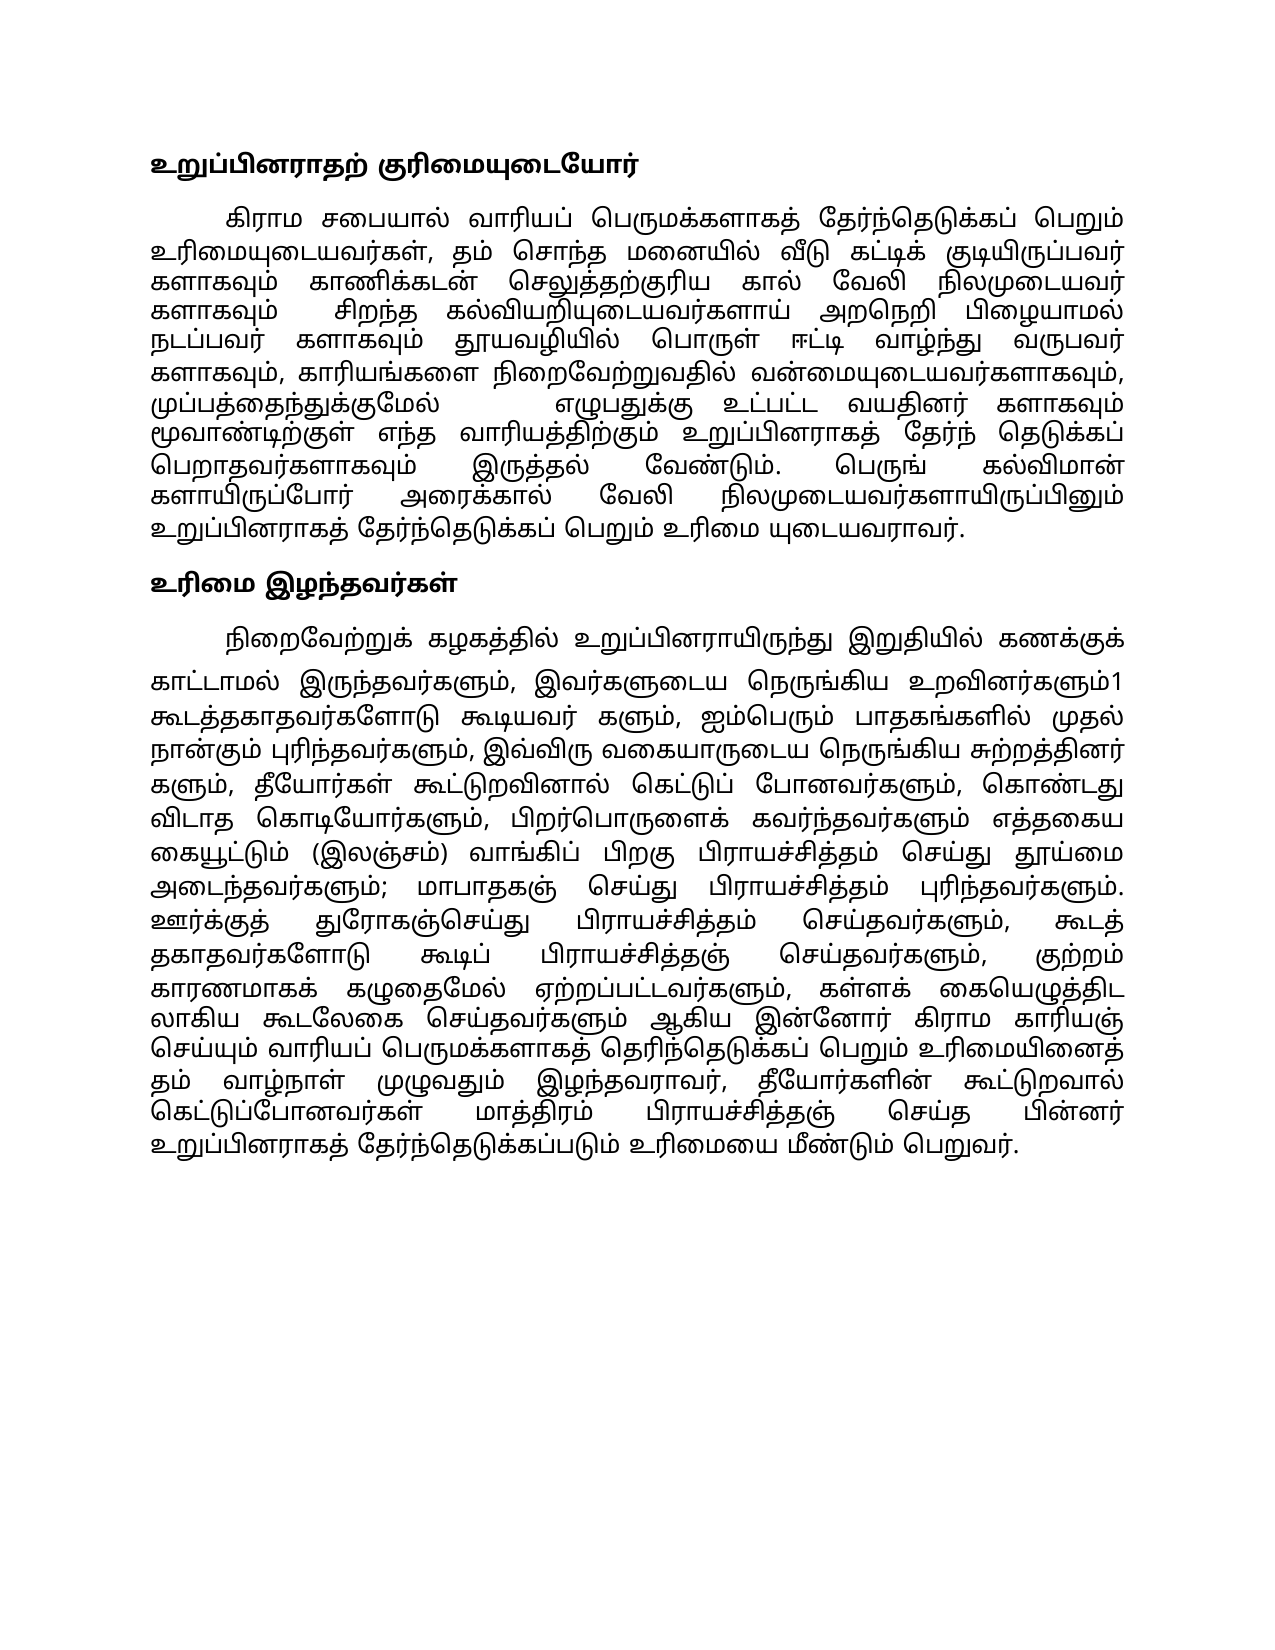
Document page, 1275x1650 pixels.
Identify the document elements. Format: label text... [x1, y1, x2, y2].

text கிராம சபையால் வாரியப் பெருமக்களாகத் தேர்ந்தெடுக்கப் பெறும் உரிமையுடையவர்கள், தம் சொந்த மனையில் வீடு கட்டிக் குடியிருப்பவர் களாகவும் காணிக்கடன் செலுத்தற்குரிய கால் வேலி நிலமுடையவர் களாகவும் சிறந்த கல்வியறியுடையவர்களாய் அறநெறி பிழையாமல் நடப்பவர் களாகவும் தூயவழியில் பொருள் ஈட்டி வாழ்ந்து வருபவர் களாகவும், காரியங்களை நிறைவேற்றுவதில் வன்மையுடையவர்களாகவும், முப்பத்தைந்துக்குமேல் எழுபதுக்கு உட்பட்ட வயதினர் களாகவும் மூவாண்டிற்குள் எந்த வாரியத்திற்கும் உறுப்பினராகத் தேர்ந் தெடுக்கப் பெறாதவர்களாகவும் இருத்தல் வேண்டும். பெருங் கல்விமான் களாயிருப்போர் அரைக்கால் வேலி நிலமுடையவர்களாயிருப்பினும் உறுப்பினராகத் தேர்ந்தெடுக்கப் பெறும் உரிமை யுடையவராவர். [150, 204, 1125, 544]
text உரிமை இழந்தவர்கள் [150, 569, 1125, 599]
text நிறைவேற்றுக் கழகத்தில் உறுப்பினராயிருந்து இறுதியில் கணக்குக் காட்டாமல் இருந்தவர்களும், இவர்களுடைய நெருங்கிய உறவினர்களும்1 கூடத்தகாதவர்களோடு கூடியவர் களும், ஐம்பெரும் பாதகங்களில் முதல் நான்கும் புரிந்தவர்களும், இவ்விரு வகையாருடைய நெருங்கிய சுற்றத்தினர் களும், தீயோர்கள் கூட்டுறவினால் கெட்டுப் போனவர்களும், கொண்டது விடாத கொடியோர்களும், பிறர்பொருளைக் கவர்ந்தவர்களும் எத்தகைய கையூட்டும் (இலஞ்சம்) வாங்கிப் பிறகு பிராயச்சித்தம் செய்து தூய்மை அடைந்தவர்களும்; மாபாதகஞ் செய்து பிராயச்சித்தம் புரிந்தவர்களும். ஊர்க்குத் துரோகஞ்செய்து பிராயச்சித்தம் செய்தவர்களும், கூடத் தகாதவர்களோடு கூடிப் பிராயச்சித்தஞ் செய்தவர்களும், குற்றம் காரணமாகக் கழுதைமேல் ஏற்றப்பட்டவர்களும், கள்ளக் கையெழுத்திட லாகிய கூடலேகை செய்தவர்களும் ஆகிய இன்னோர் கிராம காரியஞ் செய்யும் வாரியப் பெருமக்களாகத் தெரிந்தெடுக்கப் பெறும் உரிமையினைத் தம் வாழ்நாள் முழுவதும் இழந்தவராவர், தீயோர்களின் கூட்டுறவால் கெட்டுப்போனவர்கள் மாத்திரம் பிராயச்சித்தஞ் செய்த பின்னர் உறுப்பினராகத் தேர்ந்தெடுக்கப்படும் உரிமையை மீண்டும் பெறுவர். [150, 624, 1125, 1160]
text உறுப்பினராதற் குரிமையுடையோர் [150, 150, 1125, 179]
